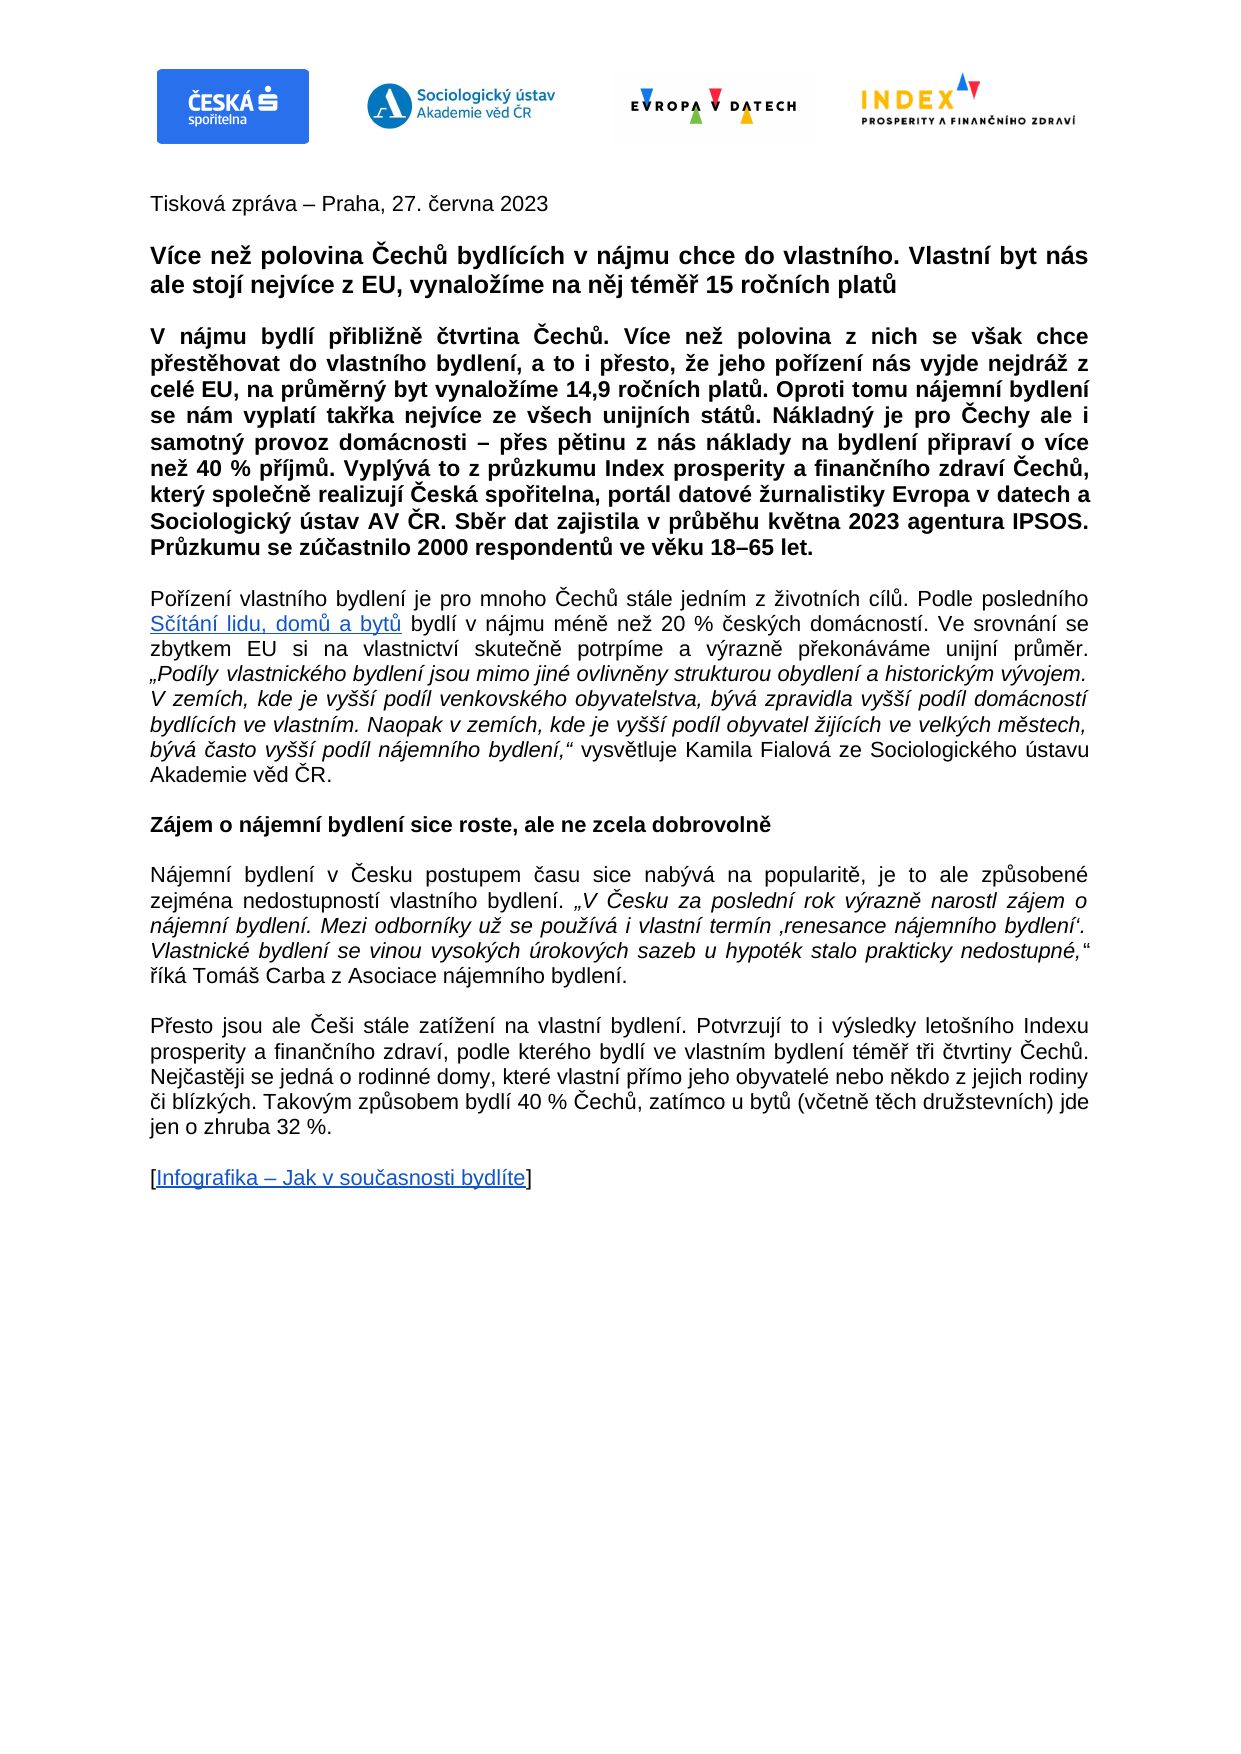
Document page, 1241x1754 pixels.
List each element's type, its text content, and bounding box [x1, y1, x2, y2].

text Přesto jsou ale Češi stále zatížení na vlastní bydlení. Potvrzují to i výsledky letošního Indexu prosperity a finančního zdraví, podle kterého bydlí ve vlastním bydlení téměř tři čtvrtiny Čechů. Nejčastěji se jedná o rodinné domy, které vlastní přímo jeho obyvatelé nebo někdo z jejich rodiny či blízkých. Takovým způsobem bydlí 40 % Čechů, zatímco u bytů (včetně těch družstevních) jde jen o zhruba 32 %. [150, 1013, 1090, 1139]
text [Infografika – Jak v současnosti bydlíte] [150, 1164, 1090, 1190]
picture [611, 68, 817, 145]
picture [157, 69, 309, 144]
text Zájem o nájemní bydlení sice roste, ale ne zcela dobrovolně [150, 812, 1090, 837]
picture [352, 68, 570, 144]
text V nájmu bydlí přibližně čtvrtina Čechů. Více než polovina z nich se však chce přestěhovat do vlastního bydlení, a to i přesto, že jeho pořízení nás vyjde nejdráž z celé EU, na průměrný byt vynaložíme 14,9 ročních platů. Oproti tomu nájemní bydlení se nám vyplatí takřka nejvíce ze všech unijních států. Nákladný je pro Čechy ale i samotný provoz domácnosti – přes pětinu z nás náklady na bydlení připraví o více než 40 % příjmů. Vyplývá to z průzkumu Index prosperity a finančního zdraví Čechů, který společně realizují Česká spořitelna, portál datové žurnalistiky Evropa v datech a Sociologický ústav AV ČR. Sběr dat zajistila v průběhu května 2023 agentura IPSOS. Průzkumu se zúčastnilo 2000 respondentů ve věku 18–65 let. [150, 323, 1090, 561]
text Tisková zpráva – Praha, 27. června 2023 [150, 191, 1090, 216]
text Pořízení vlastního bydlení je pro mnoho Čechů stále jedním z životních cílů. Podle posledního Sčítání lidu, domů a bytů bydlí v nájmu méně než 20 % českých domácností. Ve srovnání se zbytkem EU si na vlastnictví skutečně potrpíme a výrazně překonáváme unijní průměr. „Podíly vlastnického bydlení jsou mimo jiné ovlivněny strukturou obydlení a historickým vývojem. V zemích, kde je vyšší podíl venkovského obyvatelstva, bývá zpravidla vyšší podíl domácností bydlících ve vlastním. Naopak v zemích, kde je vyšší podíl obyvatel žijících ve velkých městech, bývá často vyšší podíl nájemního bydlení,“ vysvětluje Kamila Fialová ze Sociologického ústavu Akademie věd ČR. [150, 586, 1090, 787]
text Nájemní bydlení v Česku postupem času sice nabývá na popularitě, je to ale způsobené zejména nedostupností vlastního bydlení. „V Česku za poslední rok výrazně narostl zájem o nájemní bydlení. Mezi odborníky už se používá i vlastní termín ‚renesance nájemního bydlení‘. Vlastnické bydlení se vinou vysokých úrokových sazeb u hypoték stalo prakticky nedostupné,“ říká Tomáš Carba z Asociace nájemního bydlení. [150, 862, 1090, 988]
picture [859, 70, 1077, 126]
text Více než polovina Čechů bydlících v nájmu chce do vlastního. Vlastní byt nás ale stojí nejvíce z EU, vynaložíme na něj téměř 15 ročních platů [150, 241, 1090, 298]
